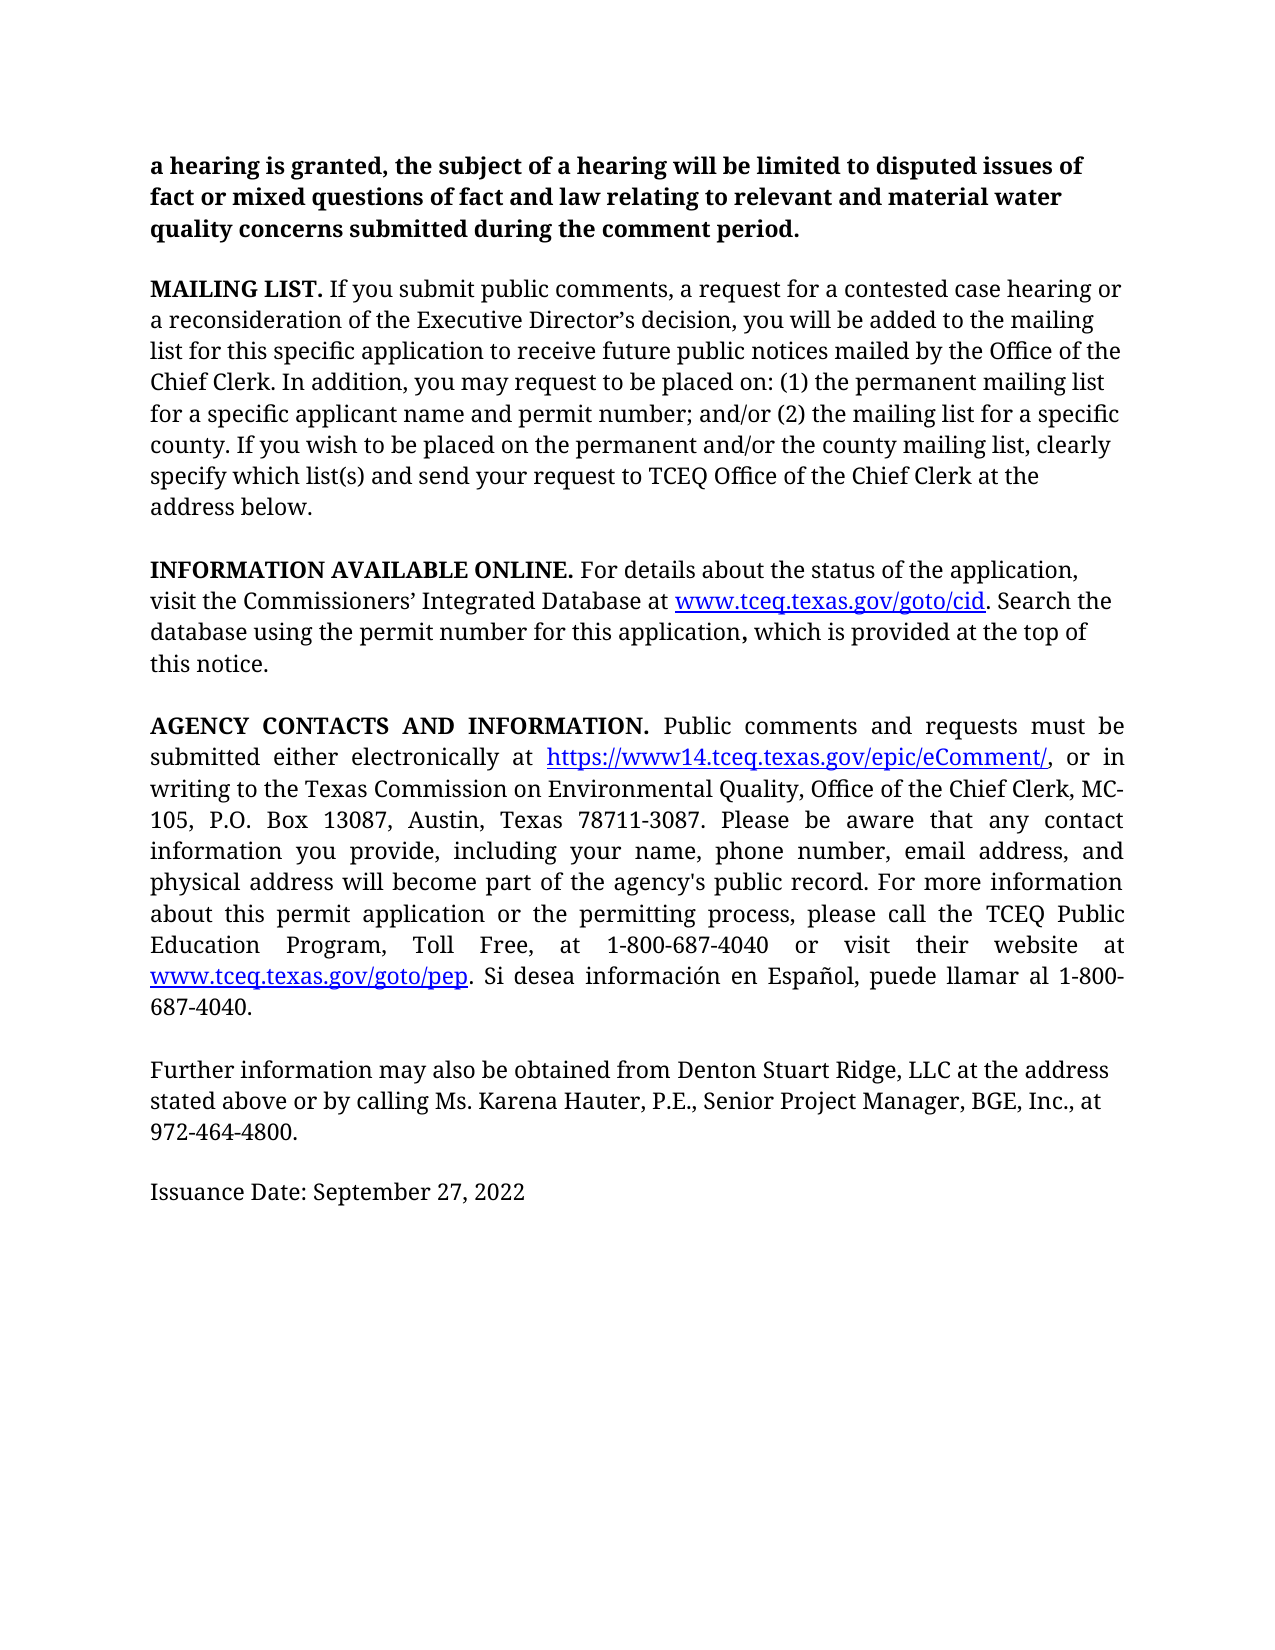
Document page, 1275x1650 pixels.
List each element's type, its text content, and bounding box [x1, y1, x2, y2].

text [150, 150, 1125, 244]
text Issuance Date: September 27, 2022 [150, 1176, 1125, 1207]
text MAILING LIST. If you submit public comments, a request for a contested case hearing or a reconsideration of the Executive Director’s decision, you will be added to the mailing list for this specific application to receive future public notices mailed by the Office of the Chief Clerk. In addition, you may request to be placed on: (1) the permanent mailing list for a specific applicant name and permit number; and/or (2) the mailing list for a specific county. If you wish to be placed on the permanent and/or the county mailing list, clearly specify which list(s) and send your request to TCEQ Office of the Chief Clerk at the address below. [150, 272, 1125, 522]
text Further information may also be obtained from Denton Stuart Ridge, LLC at the address stated above or by calling Ms. Karena Hauter, P.E., Senior Project Manager, BGE, Inc., at 972-464-4800. [150, 1054, 1125, 1147]
text INFORMATION AVAILABLE ONLINE. For details about the status of the application, visit the Commissioners’ Integrated Database at www.tceq.texas.gov/goto/cid. Search the database using the permit number for this application, which is provided at the top of this notice. [150, 554, 1125, 679]
text AGENCY CONTACTS AND INFORMATION. Public comments and requests must be submitted either electronically at https://www14.tceq.texas.gov/epic/eComment/, or in writing to the Texas Commission on Environmental Quality, Office of the Chief Clerk, MC-105, P.O. Box 13087, Austin, Texas 78711-3087. Please be aware that any contact information you provide, including your name, phone number, email address, and physical address will become part of the agency's public record. For more information about this permit application or the permitting process, please call the TCEQ Public Education Program, Toll Free, at 1-800-687-4040 or visit their website at www.tceq.texas.gov/goto/pep. Si desea información en Español, puede llamar al 1-800-687-4040. [150, 710, 1125, 1022]
